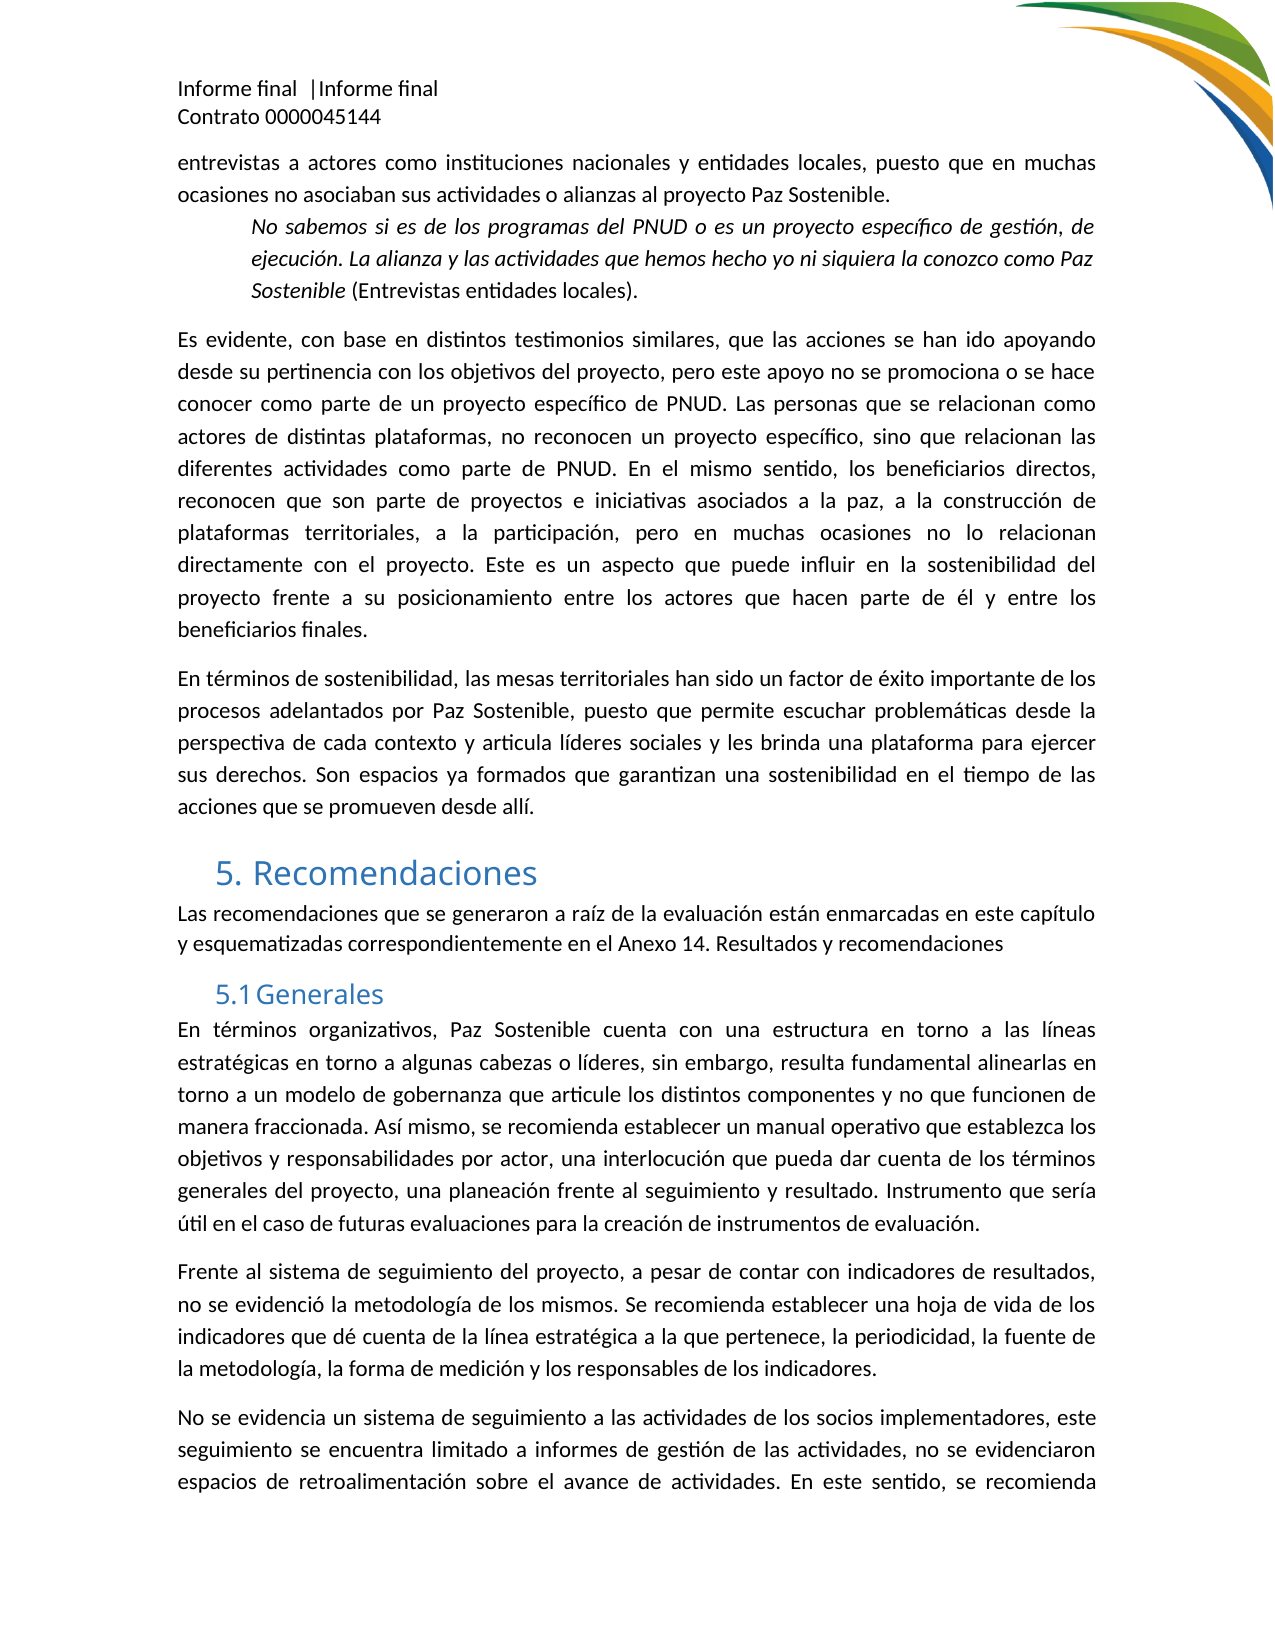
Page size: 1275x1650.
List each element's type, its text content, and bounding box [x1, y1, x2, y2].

picture [3, 1, 1273, 1645]
text En términos de sostenibilidad, las mesas territoriales han sido un factor de éxito importante de los procesos adelantados por Paz Sostenible, puesto que permite escuchar problemáticas desde la perspectiva de cada contexto y articula líderes sociales y les brinda una plataforma para ejercer sus derechos. Son espacios ya formados que garantizan una sostenibilidad en el tiempo de las acciones que se promueven desde allí. [177, 664, 1098, 821]
text No sabemos si es de los programas del PNUD o es un proyecto específico de gestión, de ejecución. La alianza y las actividades que hemos hecho yo ni siquiera la conozco como Paz Sostenible (Entrevistas entidades locales). [251, 212, 1098, 304]
subtitle Generales [215, 976, 1098, 1013]
subtitle Recomendaciones [215, 850, 1098, 895]
text Es evidente, con base en distintos testimonios similares, que las acciones se han ido apoyando desde su pertinencia con los objetivos del proyecto, pero este apoyo no se promociona o se hace conocer como parte de un proyecto específico de PNUD. Las personas que se relacionan como actores de distintas plataformas, no reconocen un proyecto específico, sino que relacionan las diferentes actividades como parte de PNUD. En el mismo sentido, los beneficiarios directos, reconocen que son parte de proyectos e iniciativas asociados a la paz, a la construcción de plataformas territoriales, a la participación, pero en muchas ocasiones no lo relacionan directamente con el proyecto. Este es un aspecto que puede influir en la sostenibilidad del proyecto frente a su posicionamiento entre los actores que hacen parte de él y entre los beneficiarios finales. [177, 325, 1098, 643]
text En términos organizativos, Paz Sostenible cuenta con una estructura en torno a las líneas estratégicas en torno a algunas cabezas o líderes, sin embargo, resulta fundamental alinearlas en torno a un modelo de gobernanza que articule los distintos componentes y no que funcionen de manera fraccionada. Así mismo, se recomienda establecer un manual operativo que establezca los objetivos y responsabilidades por actor, una interlocución que pueda dar cuenta de los términos generales del proyecto, una planeación frente al seguimiento y resultado. Instrumento que sería útil en el caso de futuras evaluaciones para la creación de instrumentos de evaluación. [177, 1016, 1098, 1237]
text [177, 148, 1098, 208]
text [177, 1403, 1098, 1495]
text Las recomendaciones que se generaron a raíz de la evaluación están enmarcadas en este capítulo y esquematizadas correspondientemente en el Anexo 14. Resultados y recomendaciones [177, 899, 1098, 957]
text Frente al sistema de seguimiento del proyecto, a pesar de contar con indicadores de resultados, no se evidenció la metodología de los mismos. Se recomienda establecer una hoja de vida de los indicadores que dé cuenta de la línea estratégica a la que pertenece, la periodicidad, la fuente de la metodología, la forma de medición y los responsables de los indicadores. [177, 1257, 1098, 1382]
